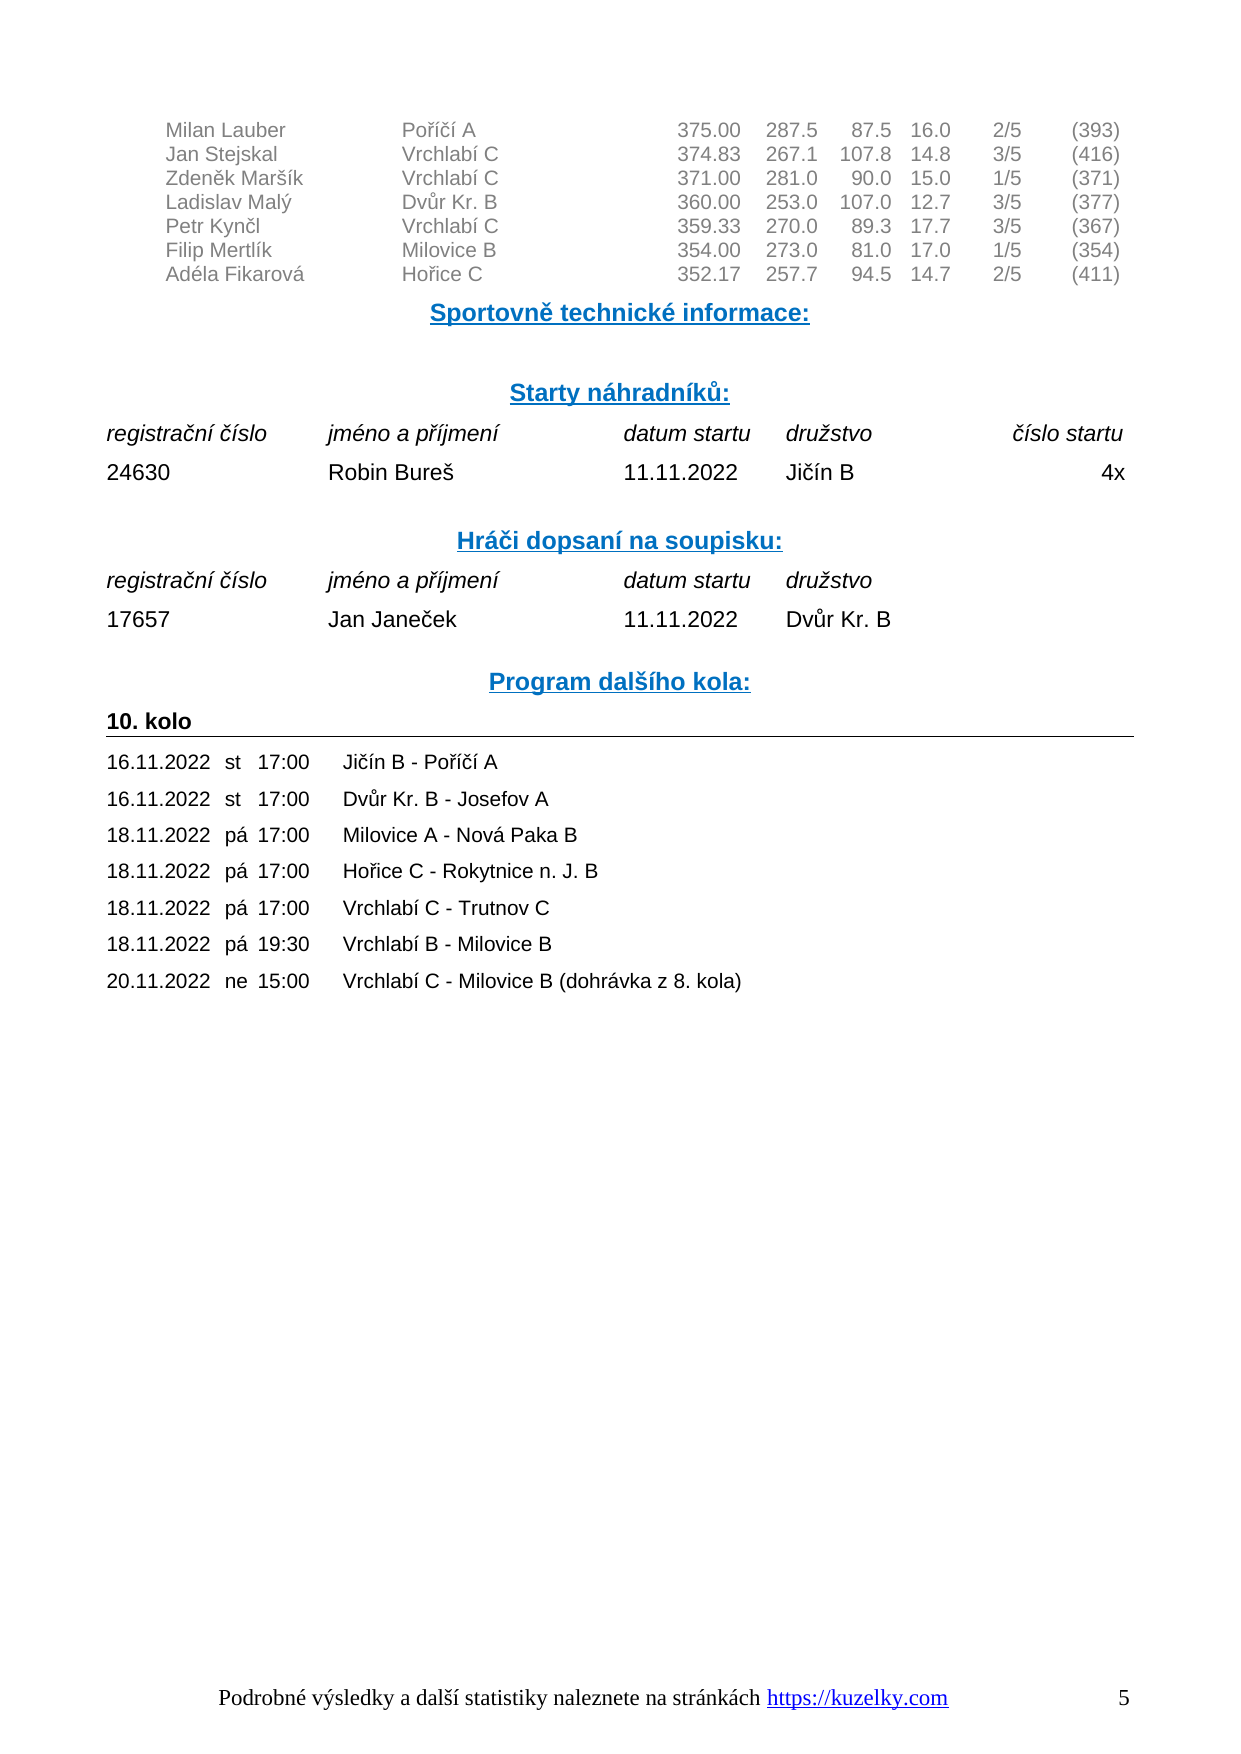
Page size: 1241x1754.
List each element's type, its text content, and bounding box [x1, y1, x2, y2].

text Filip Mertlík Milovice B 354.00 273.0 81.0 17.0 1/5 (354) [106, 238, 1134, 262]
text 24630 Robin Bureš 11.11.2022 Jičín B 4x [106, 458, 1134, 485]
text registrační číslo jméno a příjmení datum startu družstvo číslo startu [106, 420, 1134, 446]
text registrační číslo jméno a příjmení datum startu družstvo [106, 567, 1134, 594]
text Adéla Fikarová Hořice C 352.17 257.7 94.5 14.7 2/5 (411) [106, 262, 1134, 286]
text Hráči dopsaní na soupisku: [94, 497, 1145, 555]
text Milan Lauber Poříčí A 375.00 287.5 87.5 16.0 2/5 (393) [106, 118, 1134, 142]
text 18.11.2022 pá 17:00 Vrchlabí C - Trutnov C [106, 896, 1134, 920]
text Ladislav Malý Dvůr Kr. B 360.00 253.0 107.0 12.7 3/5 (377) [106, 190, 1134, 214]
text Jan Stejskal Vrchlabí C 374.83 267.1 107.8 14.8 3/5 (416) [106, 142, 1134, 166]
text Starty náhradníků: [94, 378, 1145, 407]
text 18.11.2022 pá 19:30 Vrchlabí B - Milovice B [106, 932, 1134, 956]
text Sportovně technické informace: [94, 298, 1145, 327]
text 16.11.2022 st 17:00 Jičín B - Poříčí A [106, 750, 1134, 774]
text 18.11.2022 pá 17:00 Hořice C - Rokytnice n. J. B [106, 859, 1134, 883]
text 20.11.2022 ne 15:00 Vrchlabí C - Milovice B (dohrávka z 8. kola) [106, 969, 1134, 993]
text 17657 Jan Janeček 11.11.2022 Dvůr Kr. B [106, 606, 1134, 633]
text 10. kolo [106, 708, 1134, 736]
text 16.11.2022 st 17:00 Dvůr Kr. B - Josefov A [106, 786, 1134, 810]
text Petr Kynčl Vrchlabí C 359.33 270.0 89.3 17.7 3/5 (367) [106, 214, 1134, 238]
text Zdeněk Maršík Vrchlabí C 371.00 281.0 90.0 15.0 1/5 (371) [106, 166, 1134, 190]
text Program dalšího kola: [94, 667, 1145, 695]
text 18.11.2022 pá 17:00 Milovice A - Nová Paka B [106, 823, 1134, 847]
